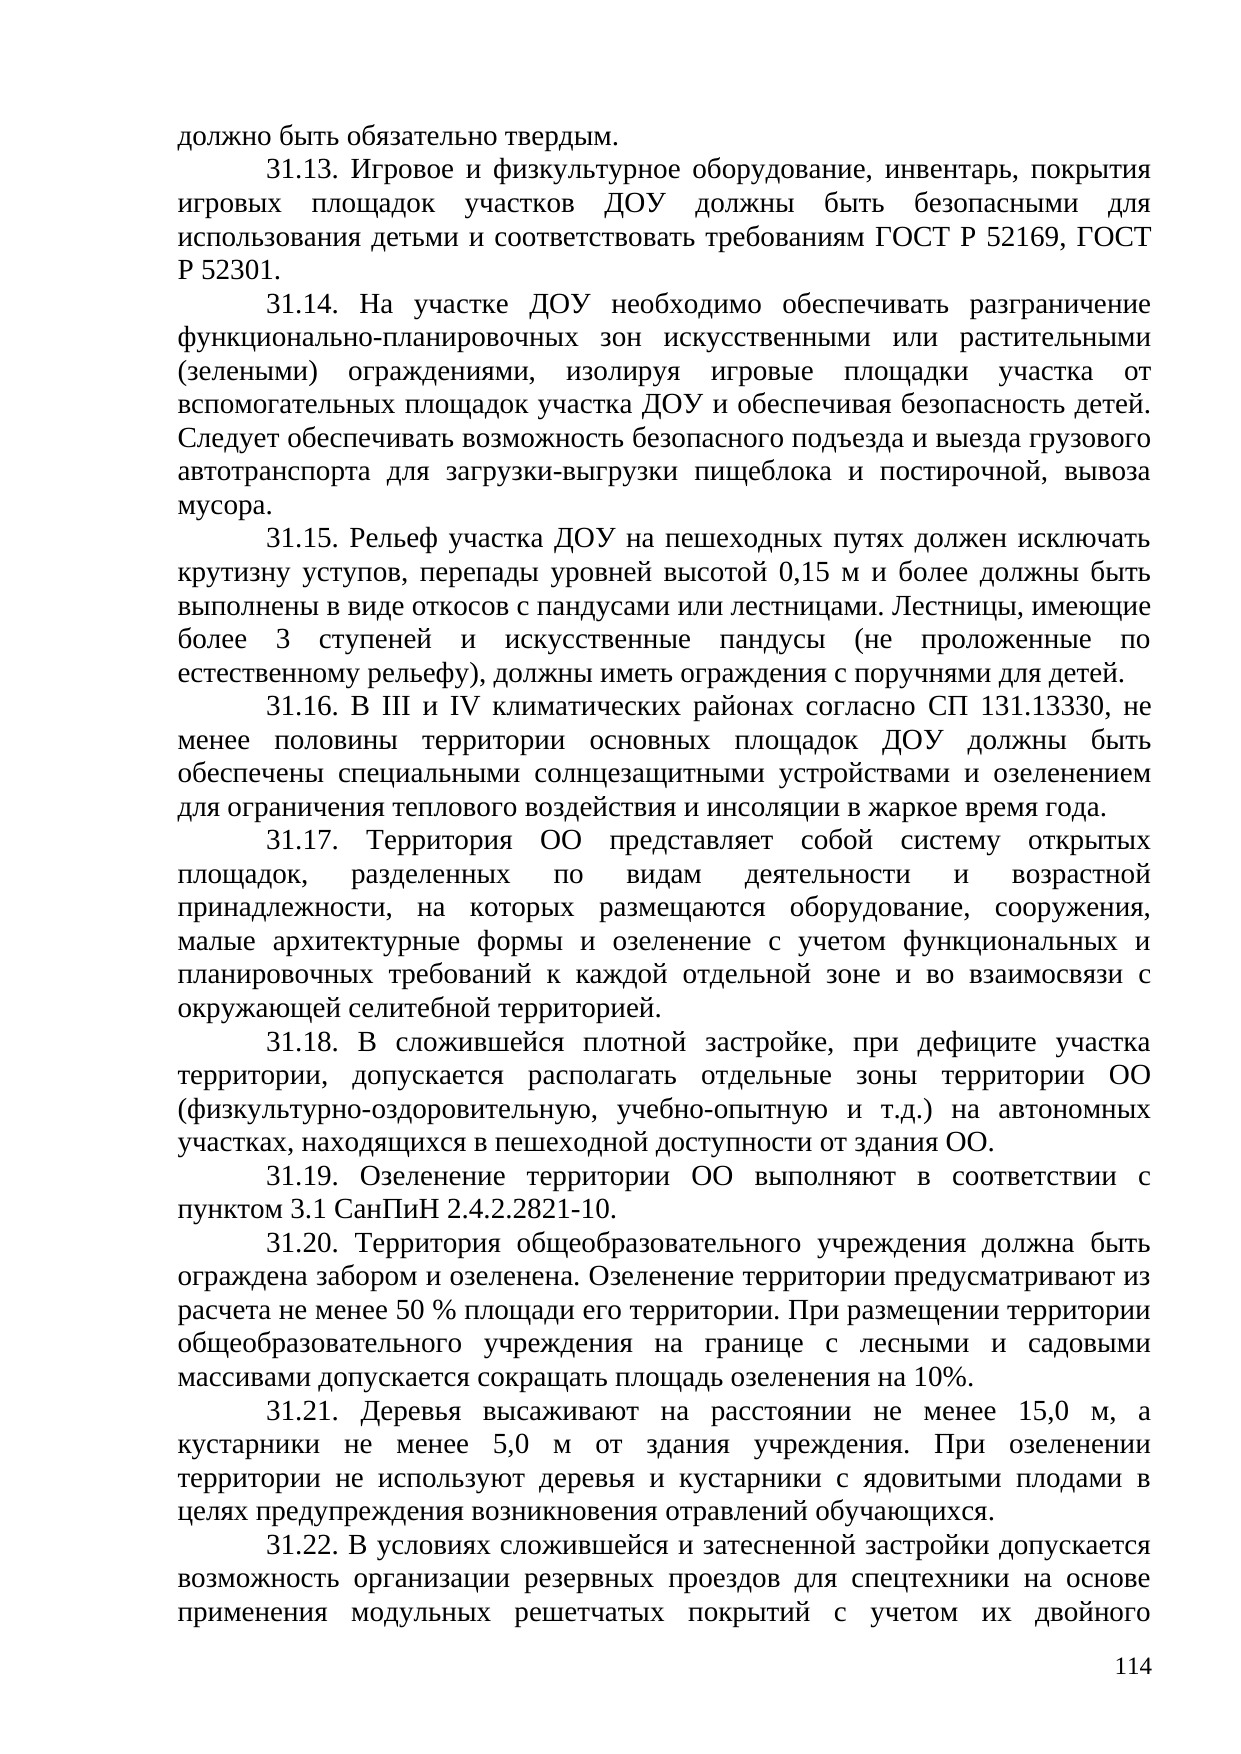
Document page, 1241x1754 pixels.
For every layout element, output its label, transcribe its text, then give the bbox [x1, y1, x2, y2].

text 31.15. Рельеф участка ДОУ на пешеходных путях должен исключать крутизну уступов, перепады уровней высотой 0,15 м и более должны быть выполнены в виде откосов с пандусами или лестницами. Лестницы, имеющие более 3 ступеней и искусственные пандусы (не проложенные по естественному рельефу), должны иметь ограждения с поручнями для детей. [177, 521, 1152, 688]
text 31.16. В III и IV климатических районах согласно СП 131.13330, не менее половины территории основных площадок ДОУ должны быть обеспечены специальными солнцезащитными устройствами и озеленением для ограничения теплового воздействия и инсоляции в жаркое время года. [177, 688, 1152, 822]
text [177, 118, 1152, 152]
text 31.20. Территория общеобразовательного учреждения должна быть ограждена забором и озеленена. Озеленение территории предусматривают из расчета не менее 50 % площади его территории. При размещении территории общеобразовательного учреждения на границе с лесными и садовыми массивами допускается сокращать площадь озеленения на 10%. [177, 1225, 1152, 1393]
text 31.19. Озеленение территории ОО выполняют в соответствии с пунктом 3.1 СанПиН 2.4.2.2821-10. [177, 1158, 1152, 1225]
text 31.21. Деревья высаживают на расстоянии не менее 15,0 м, а кустарники не менее 5,0 м от здания учреждения. При озеленении территории не используют деревья и кустарники с ядовитыми плодами в целях предупреждения возникновения отравлений обучающихся. [177, 1393, 1152, 1527]
text 31.18. В сложившейся плотной застройке, при дефиците участка территории, допускается располагать отдельные зоны территории ОО (физкультурно-оздоровительную, учебно-опытную и т.д.) на автономных участках, находящихся в пешеходной доступности от здания ОО. [177, 1024, 1152, 1158]
text 31.13. Игровое и физкультурное оборудование, инвентарь, покрытия игровых площадок участков ДОУ должны быть безопасными для использования детьми и соответствовать требованиям ГОСТ Р 52169, ГОСТ Р 52301. [177, 152, 1152, 286]
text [177, 1527, 1152, 1627]
text 31.14. На участке ДОУ необходимо обеспечивать разграничение функционально-планировочных зон искусственными или растительными (зелеными) ограждениями, изолируя игровые площадки участка от вспомогательных площадок участка ДОУ и обеспечивая безопасность детей. Следует обеспечивать возможность безопасного подъезда и выезда грузового автотранспорта для загрузки-выгрузки пищеблока и постирочной, вывоза мусора. [177, 286, 1152, 521]
text 31.17. Территория ОО представляет собой систему открытых площадок, разделенных по видам деятельности и возрастной принадлежности, на которых размещаются оборудование, сооружения, малые архитектурные формы и озеленение с учетом функциональных и планировочных требований к каждой отдельной зоне и во взаимосвязи с окружающей селитебной территорией. [177, 822, 1152, 1024]
